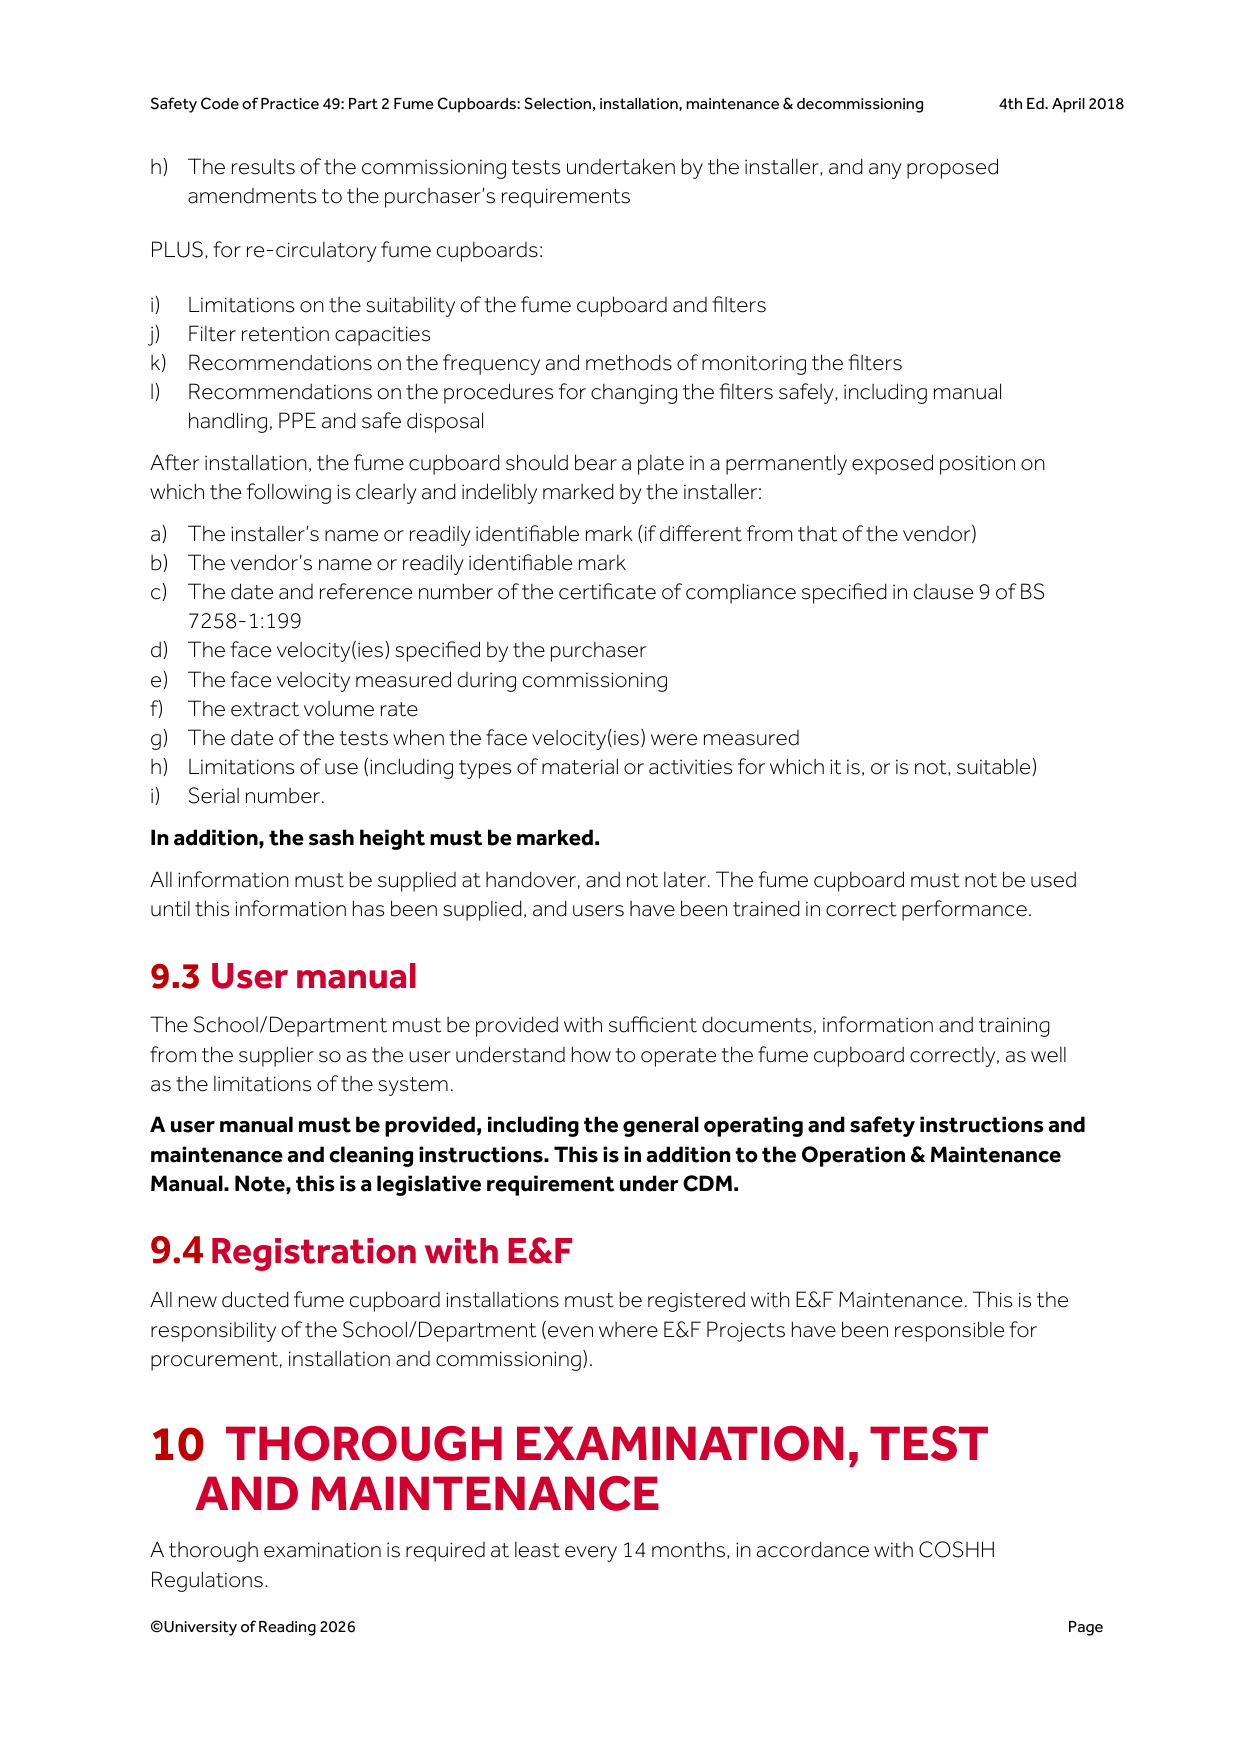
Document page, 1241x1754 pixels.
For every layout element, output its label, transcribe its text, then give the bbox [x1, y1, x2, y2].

text A user manual must be provided, including the general operating and safety instructions and maintenance and cleaning instructions. This is in addition to the Operation & Maintenance Manual. Note, this is a legislative requirement under CDM. [150, 1108, 1090, 1196]
text A thorough examination is required at least every 14 months, in accordance with COSHH Regulations. [150, 1533, 1090, 1592]
subtitle User manual [150, 958, 1090, 996]
text After installation, the fume cupboard should bear a plate in a permanently exposed position on which the following is clearly and indelibly marked by the installer: [150, 446, 1090, 504]
text The School/Department must be provided with sufficient documents, information and training from the supplier so as the user understand how to operate the fume cupboard correctly, as well as the limitations of the system. [150, 1008, 1090, 1096]
list The date and reference number of the certificate of compliance specified in clause 9 of BS 7258-1:199 [150, 575, 1090, 633]
list Recommendations on the frequency and methods of monitoring the filters [150, 346, 1090, 375]
list Limitations on the suitability of the fume cupboard and filters [150, 287, 1090, 317]
list The extract volume rate [150, 692, 1090, 721]
list Serial number. [150, 779, 1090, 808]
text All information must be supplied at handover, and not later. The fume cupboard must not be used until this information has been supplied, and users have been trained in correct performance. [150, 862, 1090, 921]
text In addition, the sash height must be marked. [150, 821, 1090, 850]
text All new ducted fume cupboard installations must be registered with E&F Maintenance. This is the responsibility of the School/Department (even where E&F Projects have been responsible for procurement, installation and commissioning). [150, 1283, 1090, 1371]
text PLUS, for re-circulatory fume cupboards: [150, 233, 1090, 262]
list The results of the commissioning tests undertaken by the installer, and any proposed amendments to the purchaser’s requirements [150, 150, 1090, 208]
list The installer’s name or readily identifiable mark (if different from that of the vendor) [150, 517, 1090, 546]
list Limitations of use (including types of material or activities for which it is, or is not, suitable) [150, 750, 1090, 779]
subtitle Registration with E&F [150, 1233, 1090, 1271]
list The face velocity(ies) specified by the purchaser [150, 633, 1090, 662]
list Recommendations on the procedures for changing the filters safely, including manual handling, PPE and safe disposal [150, 375, 1090, 433]
list Filter retention capacities [150, 317, 1090, 346]
list The face velocity measured during commissioning [150, 662, 1090, 692]
list The date of the tests when the face velocity(ies) were measured [150, 721, 1090, 750]
list The vendor’s name or readily identifiable mark [150, 546, 1090, 575]
subtitle Thorough examination, test and maintenance [150, 1421, 1090, 1521]
